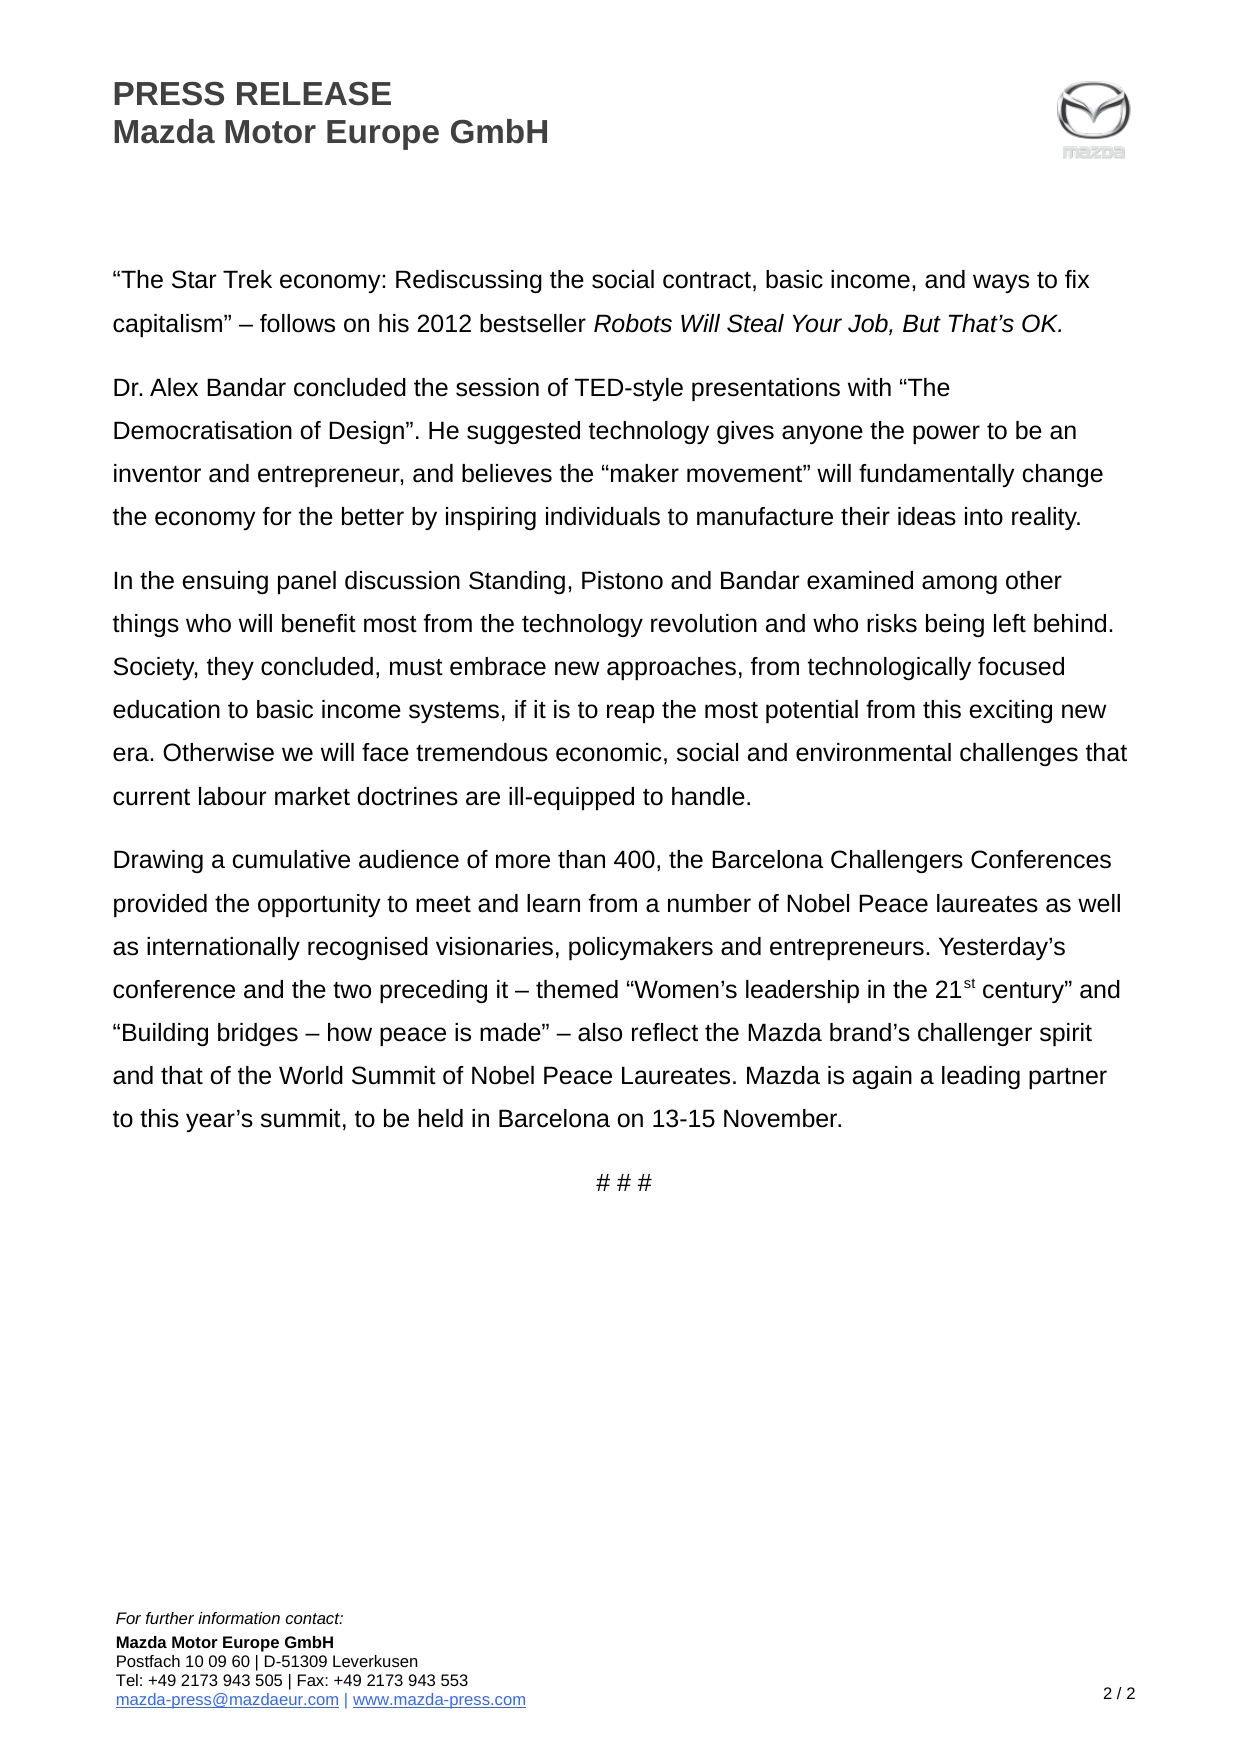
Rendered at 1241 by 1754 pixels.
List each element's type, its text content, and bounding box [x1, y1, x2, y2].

picture [1001, 18, 1187, 203]
text Drawing a cumulative audience of more than 400, the Barcelona Challengers Conferences provided the opportunity to meet and learn from a number of Nobel Peace laureates as well as internationally recognised visionaries, policymakers and entrepreneurs. Yesterday’s conference and the two preceding it – themed “Women’s leadership in the 21st century” and “Building bridges – how peace is made” – also reflect the Mazda brand’s challenger spirit and that of the World Summit of Nobel Peace Laureates. Mazda is again a leading partner to this year’s summit, to be held in Barcelona on 13-15 November. [112, 846, 1135, 1133]
text In the ensuing panel discussion Standing, Pistono and Bandar examined among other things who will benefit most from the technology revolution and who risks being left behind. Society, they concluded, must embrace new approaches, from technologically focused education to basic income systems, if it is to reap the most potential from this exciting new era. Otherwise we will face tremendous economic, social and environmental challenges that current labour market doctrines are ill-equipped to handle. [112, 566, 1135, 810]
text # # # [112, 1168, 1135, 1197]
text Dr. Alex Bandar concluded the session of TED-style presentations with “The Democratisation of Design”. He suggested technology gives anyone the power to be an inventor and entrepreneur, and believes the “maker movement” will fundamentally change the economy for the better by inspiring individuals to manufacture their ideas into reality. [112, 373, 1135, 531]
